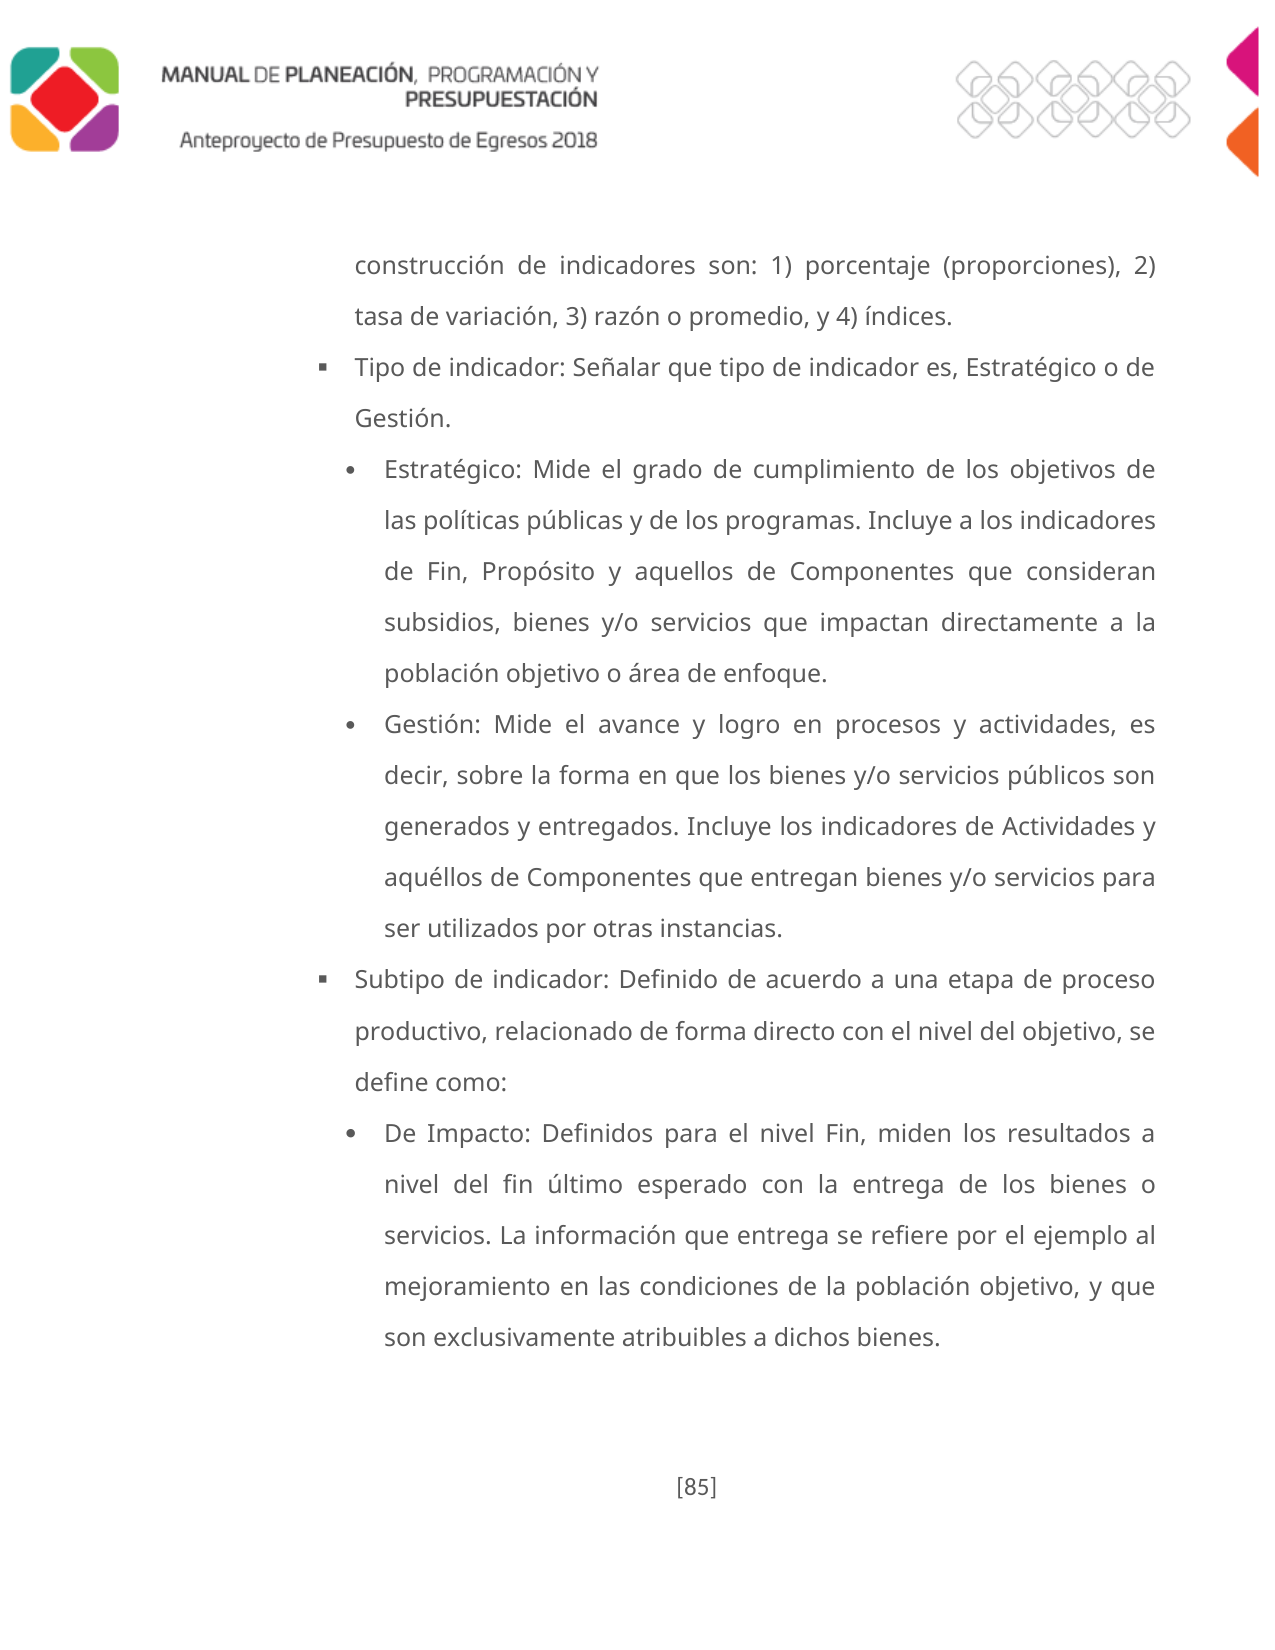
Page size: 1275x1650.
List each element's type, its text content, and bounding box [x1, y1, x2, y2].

picture [1, 14, 1265, 193]
list Gestión: Mide el avance y logro en procesos y actividades, es decir, sobre la forma en que los bienes y/o servicios públicos son generados y entregados. Incluye los indicadores de Actividades y aquéllos de Componentes que entregan bienes y/o servicios para ser utilizados por otras instancias. [346, 707, 1157, 945]
list Estratégico: Mide el grado de cumplimiento de los objetivos de las políticas públicas y de los programas. Incluye a los indicadores de Fin, Propósito y aquellos de Componentes que consideran subsidios, bienes y/o servicios que impactan directamente a la población objetivo o área de enfoque. [346, 452, 1157, 690]
list De Impacto: Definidos para el nivel Fin, miden los resultados a nivel del fin último esperado con la entrega de los bienes o servicios. La información que entrega se refiere por el ejemplo al mejoramiento en las condiciones de la población objetivo, y que son exclusivamente atribuibles a dichos bienes. [346, 1115, 1157, 1353]
list Tipo de indicador: Señalar que tipo de indicador es, Estratégico o de Gestión. [317, 349, 1157, 435]
list Subtipo de indicador: Definido de acuerdo a una etapa de proceso productivo, relacionado de forma directo con el nivel del objetivo, se define como: [317, 962, 1157, 1098]
